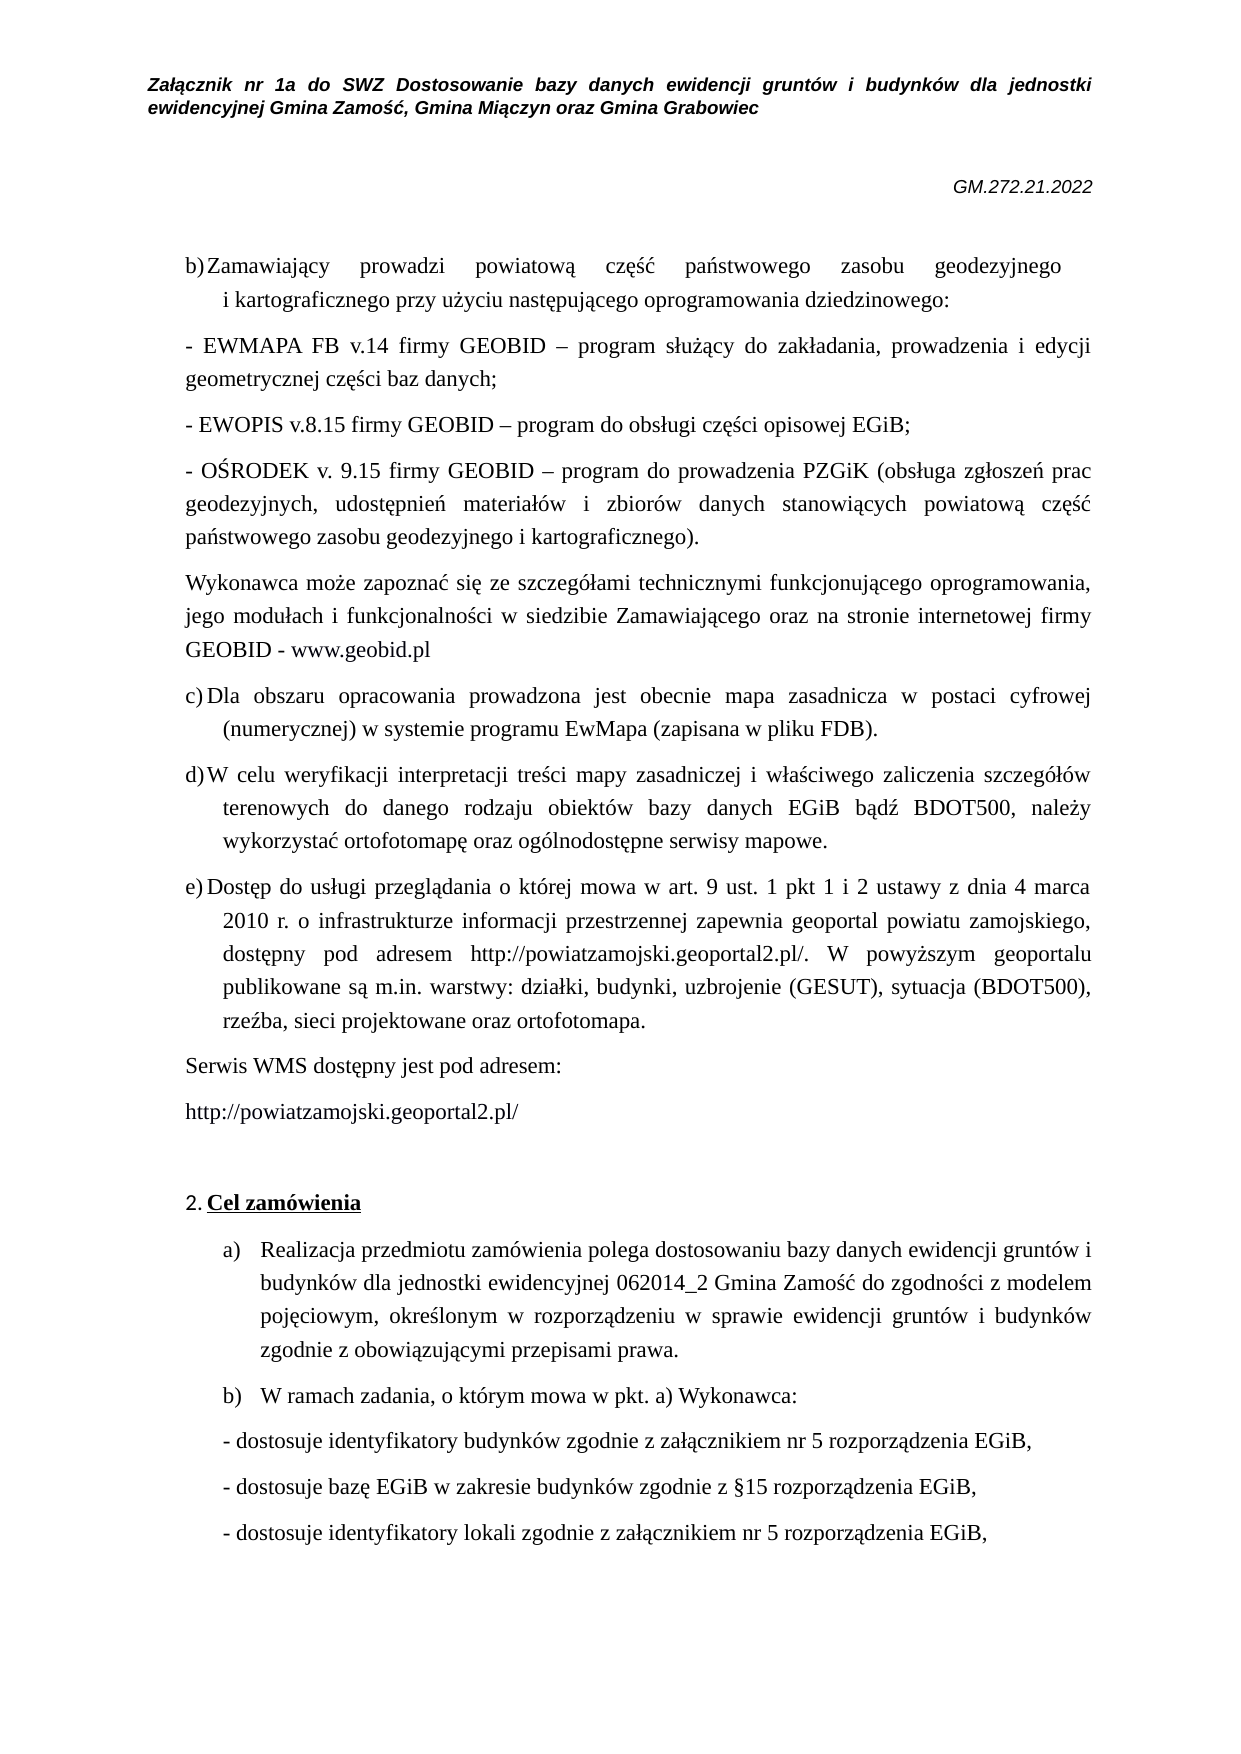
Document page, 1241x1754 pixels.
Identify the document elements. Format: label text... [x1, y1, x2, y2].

list - dostosuje identyfikatory budynków zgodnie z załącznikiem nr 5 rozporządzenia EGiB, [223, 1421, 1093, 1454]
list - dostosuje identyfikatory lokali zgodnie z załącznikiem nr 5 rozporządzenia EGiB, [223, 1512, 1093, 1546]
text - EWMAPA FB v.14 firmy GEOBID – program służący do zakładania, prowadzenia i edycji geometrycznej części baz danych; [185, 325, 1093, 391]
list Realizacja przedmiotu zamówienia polega dostosowaniu bazy danych ewidencji gruntów i budynków dla jednostki ewidencyjnej 062014_2 Gmina Zamość do zgodności z modelem pojęciowym, określonym w rozporządzeniu w sprawie ewidencji gruntów i budynków zgodnie z obowiązującymi przepisami prawa. [223, 1229, 1093, 1362]
list Zamawiający prowadzi powiatową część państwowego zasobu geodezyjnego i kartograficznego przy użyciu następującego oprogramowania dziedzinowego: [185, 246, 1093, 312]
text http://powiatzamojski.geoportal2.pl/ [185, 1091, 1093, 1125]
list Dla obszaru opracowania prowadzona jest obecnie mapa zasadnicza w postaci cyfrowej (numerycznej) w systemie programu EwMapa (zapisana w pliku FDB). [185, 675, 1093, 741]
list Cel zamówienia [185, 1183, 1093, 1216]
text - EWOPIS v.8.15 firmy GEOBID – program do obsługi części opisowej EGiB; [185, 404, 1093, 437]
list W celu weryfikacji interpretacji treści mapy zasadniczej i właściwego zaliczenia szczegółów terenowych do danego rodzaju obiektów bazy danych EGiB bądź BDOT500, należy wykorzystać ortofotomapę oraz ogólnodostępne serwisy mapowe. [185, 754, 1093, 854]
list - dostosuje bazę EGiB w zakresie budynków zgodnie z §15 rozporządzenia EGiB, [223, 1466, 1093, 1500]
list Dostęp do usługi przeglądania o której mowa w art. 9 ust. 1 pkt 1 i 2 ustawy z dnia 4 marca 2010 r. o infrastrukturze informacji przestrzennej zapewnia geoportal powiatu zamojskiego, dostępny pod adresem http://powiatzamojski.geoportal2.pl/. W powyższym geoportalu publikowane są m.in. warstwy: działki, budynki, uzbrojenie (GESUT), sytuacja (BDOT500), rzeźba, sieci projektowane oraz ortofotomapa. [185, 866, 1093, 1033]
text - OŚRODEK v. 9.15 firmy GEOBID – program do prowadzenia PZGiK (obsługa zgłoszeń prac geodezyjnych, udostępnień materiałów i zbiorów danych stanowiących powiatową część państwowego zasobu geodezyjnego i kartograficznego). [185, 450, 1093, 550]
list W ramach zadania, o którym mowa w pkt. a) Wykonawca: [223, 1375, 1093, 1408]
text Wykonawca może zapoznać się ze szczegółami technicznymi funkcjonującego oprogramowania, jego modułach i funkcjonalności w siedzibie Zamawiającego oraz na stronie internetowej firmy GEOBID - www.geobid.pl [185, 562, 1093, 662]
text Serwis WMS dostępny jest pod adresem: [185, 1046, 1093, 1079]
